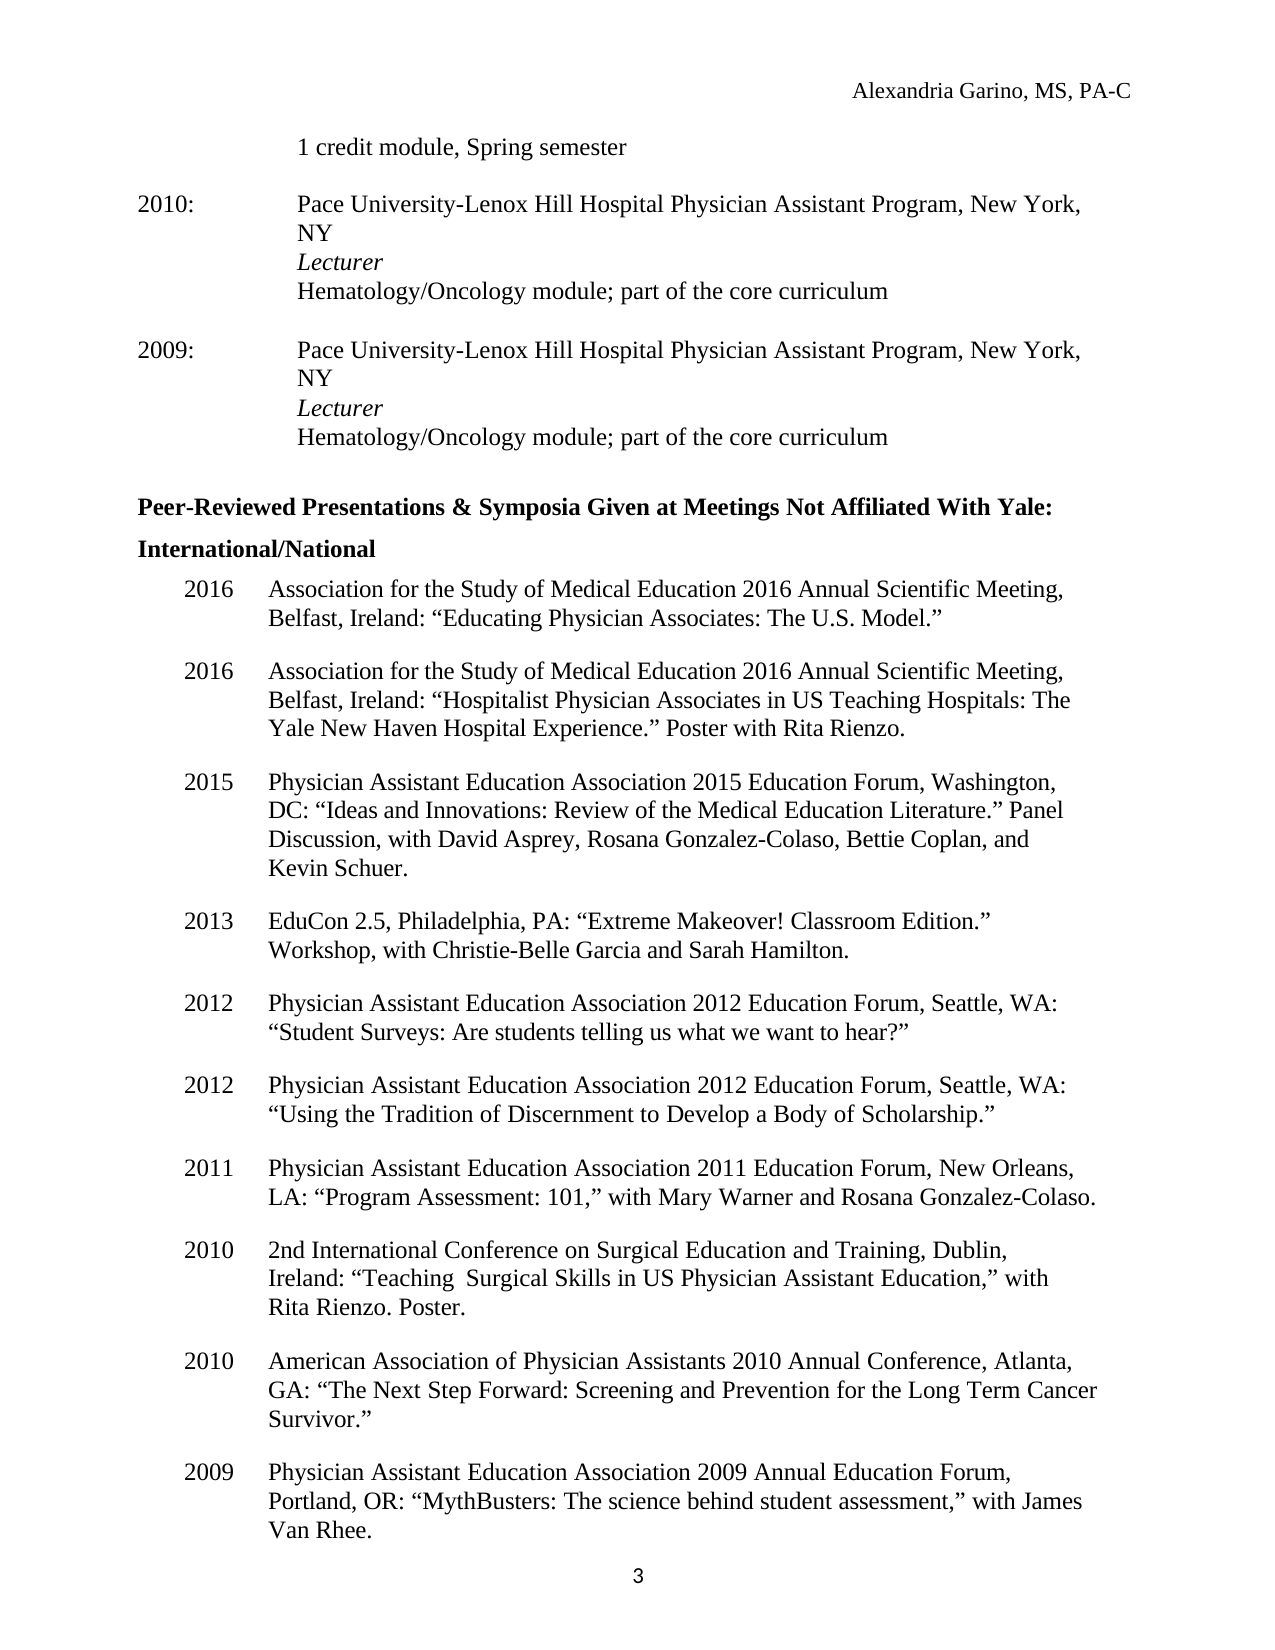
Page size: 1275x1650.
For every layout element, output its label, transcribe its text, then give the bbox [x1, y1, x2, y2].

text 2012 Physician Assistant Education Association 2012 Education Forum, Seattle, WA: “Student Surveys: Are students telling us what we want to hear?” [184, 989, 1082, 1046]
text 2016 Association for the Study of Medical Education 2016 Annual Scientific Meeting, Belfast, Ireland: “Educating Physician Associates: The U.S. Model.” [184, 575, 1082, 632]
text 2011 Physician Assistant Education Association 2011 Education Forum, New Orleans, LA: “Program Assessment: 101,” with Mary Warner and Rosana Gonzalez-Colaso. [184, 1153, 1113, 1211]
text Hematology/Oncology module; part of the core curriculum [297, 277, 1088, 306]
text Hematology/Oncology module; part of the core curriculum [297, 423, 1088, 451]
text 1 credit module, Spring semester [297, 132, 1088, 161]
text 2010 2nd International Conference on Surgical Education and Training, Dublin, Ireland: “Teaching Surgical Skills in US Physician Assistant Education,” with Rita Rienzo. Poster. [184, 1236, 1071, 1321]
text Lecturer [297, 393, 1088, 422]
text 2009 Physician Assistant Education Association 2009 Annual Education Forum, Portland, OR: “MythBusters: The science behind student assessment,” with James Van Rhee. [184, 1457, 1100, 1544]
text 2015 Physician Assistant Education Association 2015 Education Forum, Washington, DC: “Ideas and Innovations: Review of the Medical Education Literature.” Panel Discussion, with David Asprey, Rosana Gonzalez-Colaso, Bettie Coplan, and Kevin Schuer. [184, 768, 1082, 882]
text 2012 Physician Assistant Education Association 2012 Education Forum, Seattle, WA: “Using the Tradition of Discernment to Develop a Body of Scholarship.” [184, 1071, 1082, 1128]
text 2009: Pace University-Lenox Hill Hospital Physician Assistant Program, New York, NY [137, 336, 1088, 393]
text 2010 American Association of Physician Assistants 2010 Annual Conference, Atlanta, GA: “The Next Step Forward: Screening and Prevention for the Long Term Cancer Survivor.” [184, 1346, 1112, 1432]
text 2013 EduCon 2.5, Philadelphia, PA: “Extreme Makeover! Classroom Edition.” Workshop, with Christie-Belle Garcia and Sarah Hamilton. [184, 907, 1082, 964]
subtitle International/National [137, 534, 1120, 562]
text 2016 Association for the Study of Medical Education 2016 Annual Scientific Meeting, Belfast, Ireland: “Hospitalist Physician Associates in US Teaching Hospitals: The Yale New Haven Hospital Experience.” Poster with Rita Rienzo. [184, 657, 1082, 743]
subtitle Peer-Reviewed Presentations & Symposia Given at Meetings Not Affiliated With Yale: [137, 492, 1120, 521]
text 2010: Pace University-Lenox Hill Hospital Physician Assistant Program, New York, NY [137, 190, 1088, 247]
text Lecturer [297, 248, 1088, 276]
